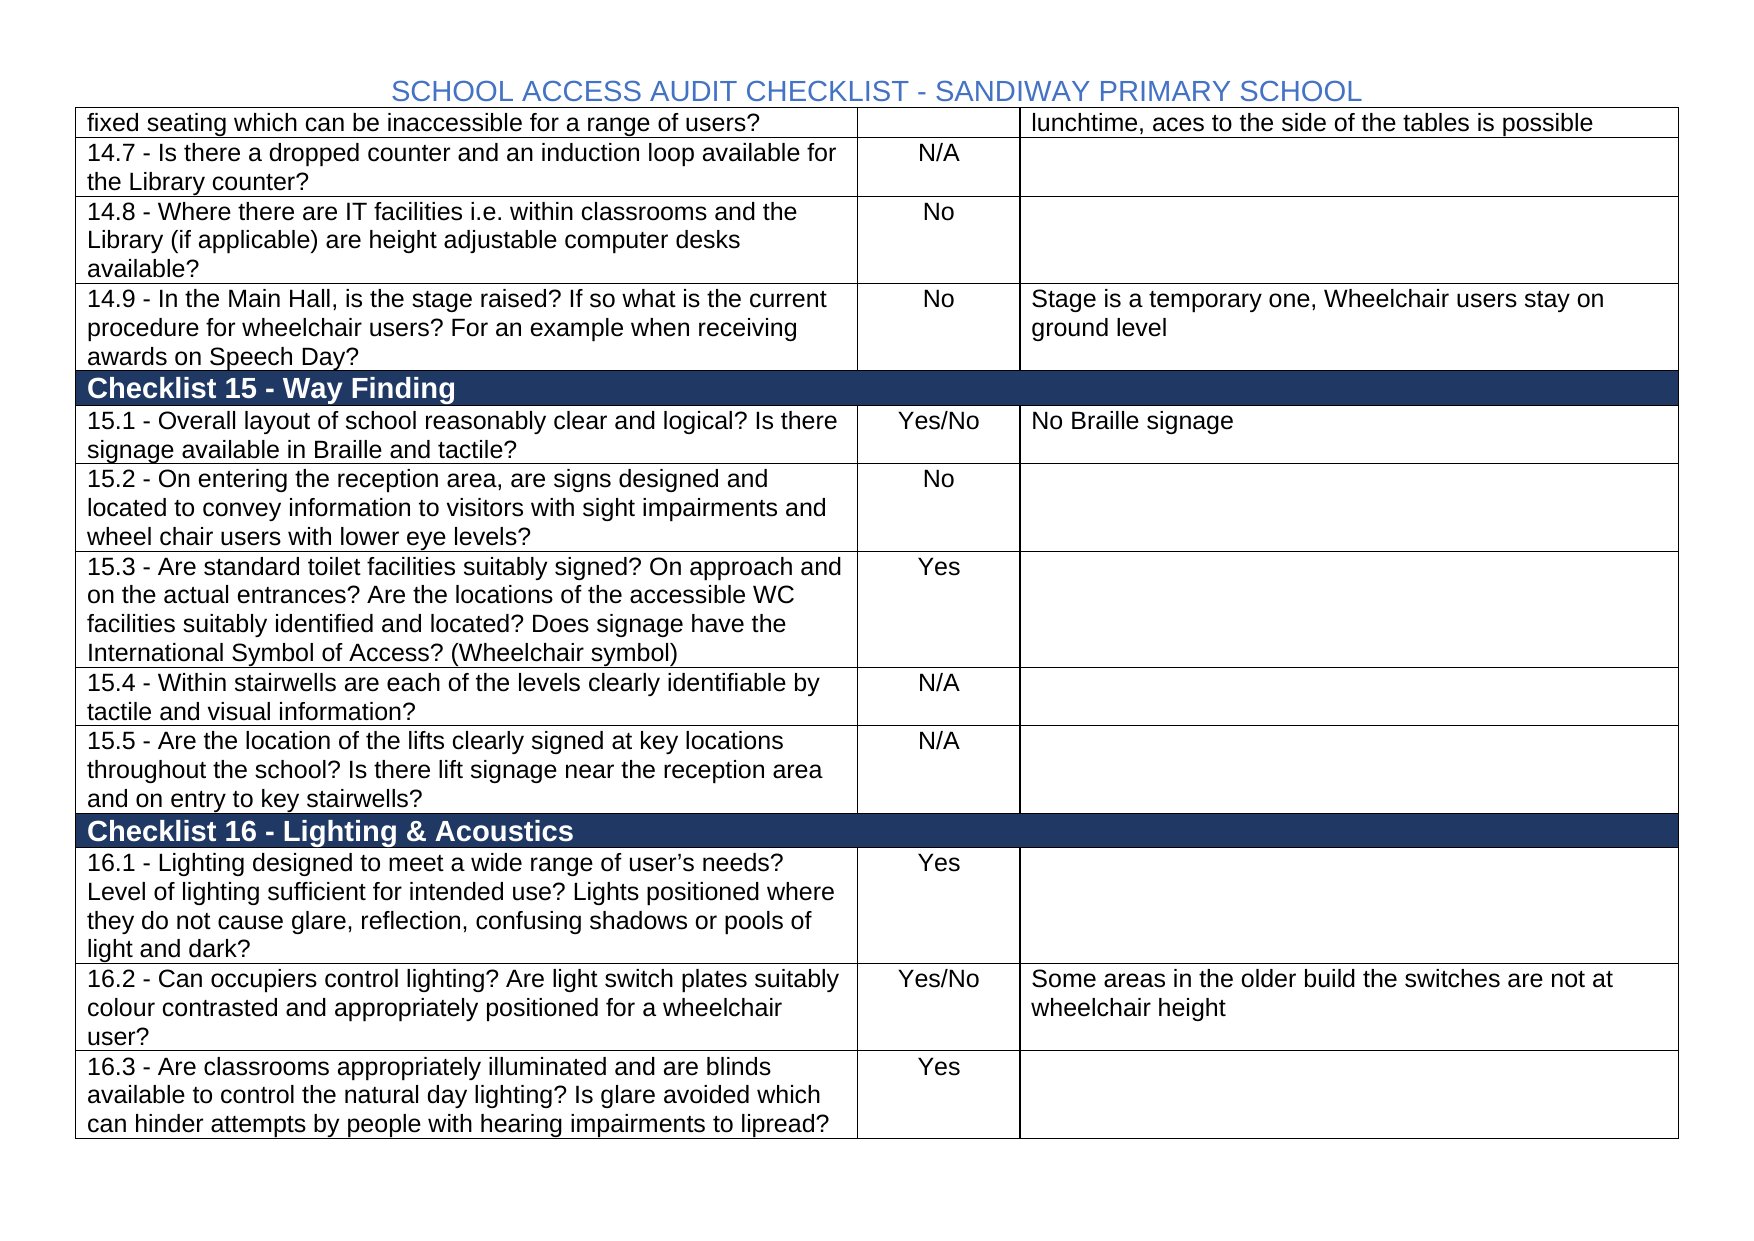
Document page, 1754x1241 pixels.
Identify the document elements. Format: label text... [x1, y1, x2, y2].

table_cell Checklist 16 - Lighting & Acoustics [76, 814, 1678, 847]
table_cell Yes/No [858, 964, 1019, 1050]
table_cell 14.7 - Is there a dropped counter and an induction loop available for the Library counter? [76, 138, 857, 196]
table_cell 14.8 - Where there are IT facilities i.e. within classrooms and the Library (if applicable) are height adjustable computer desks available? [76, 197, 857, 283]
table_cell 15.1 - Overall layout of school reasonably clear and logical? Is there signage available in Braille and tactile? [76, 406, 857, 463]
table_cell No [858, 284, 1019, 370]
table_cell Yes [858, 1051, 1019, 1138]
table_cell [1021, 552, 1678, 667]
table_cell Yes/No [858, 406, 1019, 463]
table_cell No Braille signage [1021, 406, 1678, 463]
table_cell [1021, 464, 1678, 551]
table_cell 16.2 - Can occupiers control lighting? Are light switch plates suitably colour contrasted and appropriately positioned for a wheelchair user? [76, 964, 857, 1050]
table_cell 16.1 - Lighting designed to meet a wide range of user’s needs? Level of lighting sufficient for intended use? Lights positioned where they do not cause glare, reflection, confusing shadows or pools of light and dark? [76, 848, 857, 963]
table_cell N/A [858, 138, 1019, 196]
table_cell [76, 108, 857, 137]
table_cell [1021, 138, 1678, 196]
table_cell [1021, 108, 1678, 137]
table_cell 15.5 - Are the location of the lifts clearly signed at key locations throughout the school? Is there lift signage near the reception area and on entry to key stairwells? [76, 726, 857, 812]
table_cell 15.4 - Within stairwells are each of the levels clearly identifiable by tactile and visual information? [76, 668, 857, 725]
table_cell [1021, 848, 1678, 963]
table_cell N/A [858, 668, 1019, 725]
table_cell 15.2 - On entering the reception area, are signs designed and located to convey information to visitors with sight impairments and wheel chair users with lower eye levels? [76, 464, 857, 551]
table_cell No [858, 108, 1019, 137]
table_cell No [858, 197, 1019, 283]
table_cell No [858, 464, 1019, 551]
table_cell [1021, 1051, 1678, 1138]
table_cell Stage is a temporary one, Wheelchair users stay on ground level [1021, 284, 1678, 370]
table_cell N/A [858, 726, 1019, 812]
table_cell [1021, 197, 1678, 283]
table_cell [1021, 726, 1678, 812]
table_cell 15.3 - Are standard toilet facilities suitably signed? On approach and on the actual entrances? Are the locations of the accessible WC facilities suitably identified and located? Does signage have the International Symbol of Access? (Wheelchair symbol) [76, 552, 857, 667]
table_cell [1021, 668, 1678, 725]
table_cell Yes [858, 848, 1019, 963]
table_cell Checklist 15 - Way Finding [76, 371, 1678, 405]
table_cell 14.9 - In the Main Hall, is the stage raised? If so what is the current procedure for wheelchair users? For an example when receiving awards on Speech Day? [76, 284, 857, 370]
table_cell Some areas in the older build the switches are not at wheelchair height [1021, 964, 1678, 1050]
table_cell Yes [858, 552, 1019, 667]
table_cell 16.3 - Are classrooms appropriately illuminated and are blinds available to control the natural day lighting? Is glare avoided which can hinder attempts by people with hearing impairments to lipread? [76, 1051, 857, 1138]
